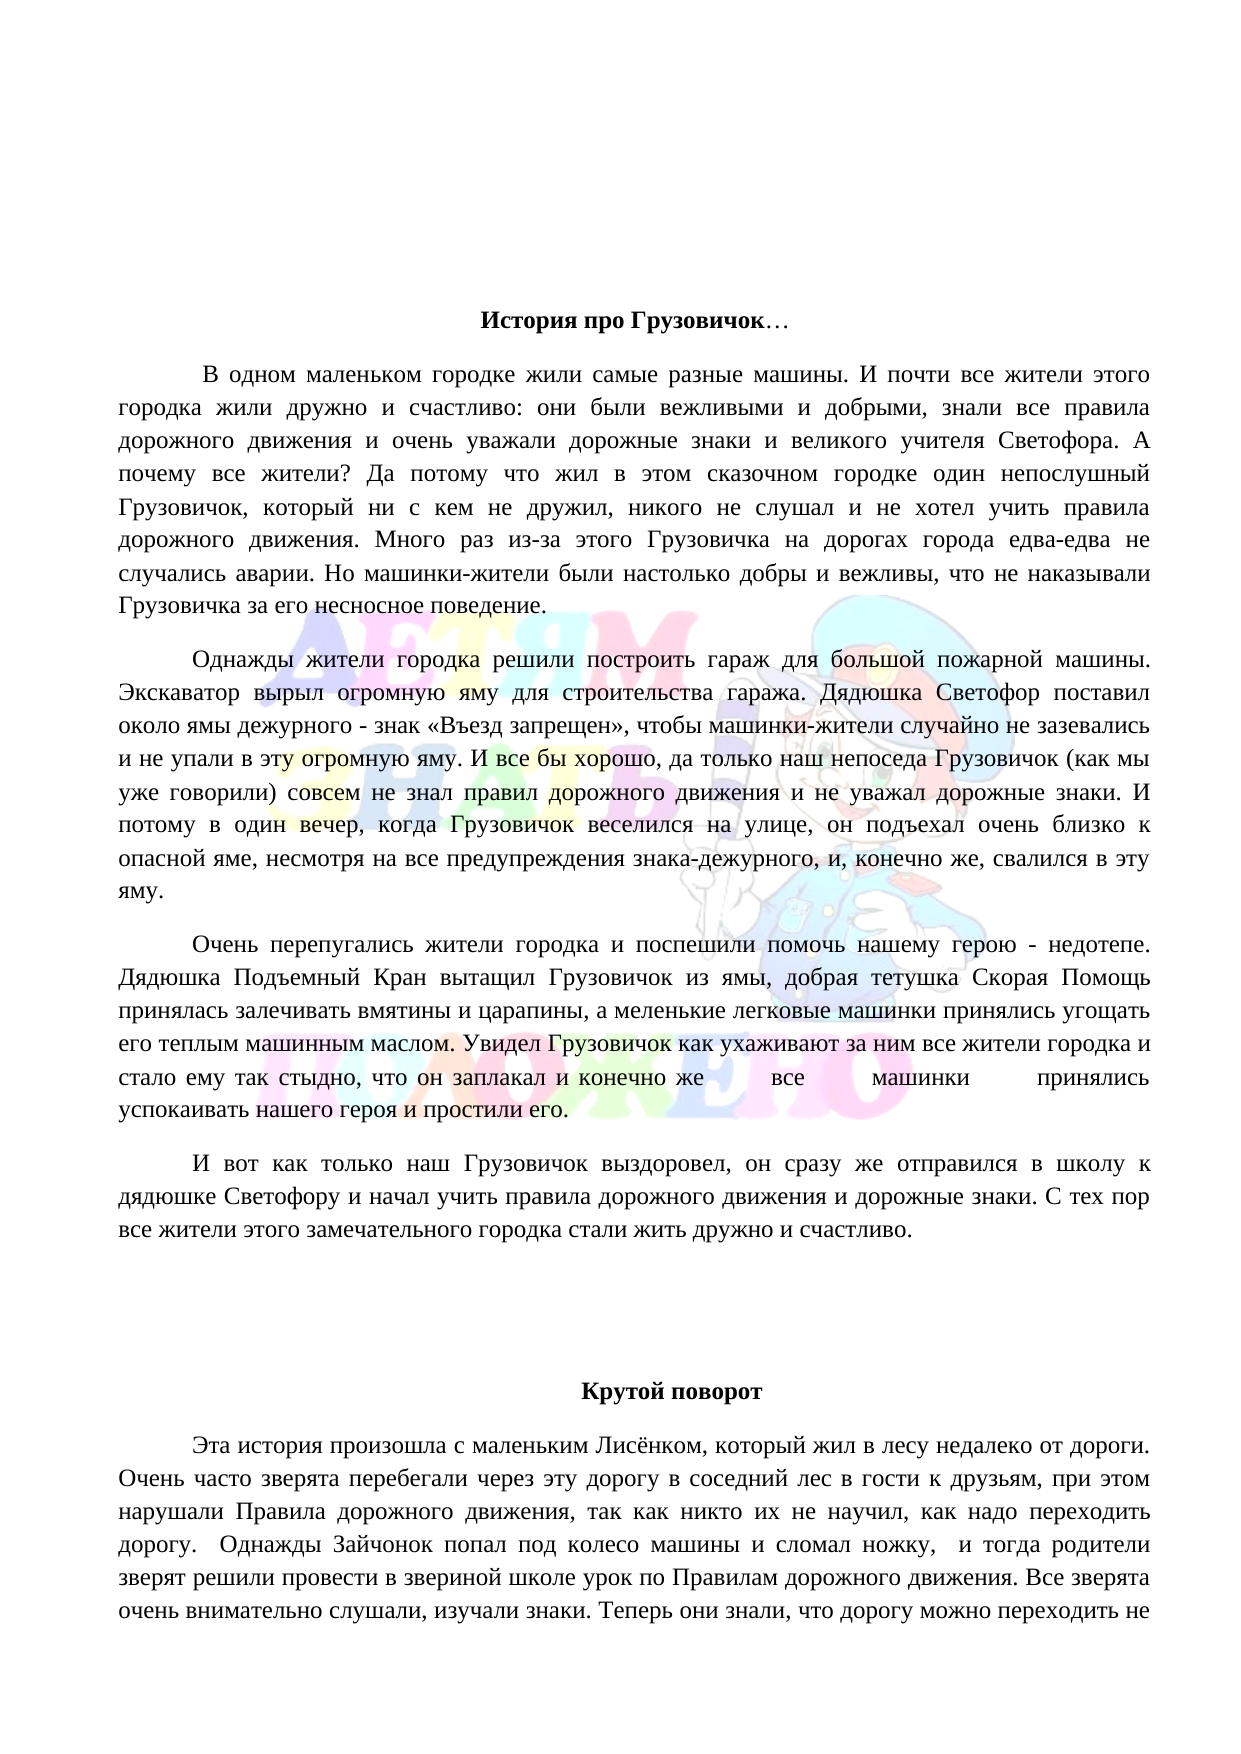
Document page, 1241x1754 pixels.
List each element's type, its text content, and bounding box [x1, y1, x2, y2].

text И вот как только наш Грузовичок выздоровел, он сразу же отправился в школу к дядюшке Светофору и начал учить правила дорожного движения и дорожные знаки. С тех пор все жители этого замечательного городка стали жить дружно и счастливо. [118, 1148, 1152, 1243]
text Крутой поворот [118, 1376, 1152, 1405]
text Однажды жители городка решили построить гараж для большой пожарной машины. Экскаватор вырыл огромную яму для строительства гаража. Дядюшка Светофор поставил около ямы дежурного - знак «Въезд запрещен», чтобы машинки-жители случайно не зазевались и не упали в эту огромную яму. И все бы хорошо, да только наш непоседа Грузовичок (как мы уже говорили) совсем не знал правил дорожного движения и не уважал дорожные знаки. И потому в один вечер, когда Грузовичок веселился на улице, он подъехал очень близко к опасной яме, несмотря на все предупреждения знака-дежурного, и, конечно же, свалился в эту яму. [118, 644, 1152, 904]
text Очень перепугались жители городка и поспешили помочь нашему герою - недотепе. Дядюшка Подъемный Кран вытащил Грузовичок из ямы, добрая тетушка Скорая Помощь принялась залечивать вмятины и царапины, а меленькие легковые машинки принялись угощать его теплым машинным маслом. Увидел Грузовичок как ухаживают за ним все жители городка и стало ему так стыдно, что он заплакал и конечно же все машинки принялись успокаивать нашего героя и простили его. [118, 929, 1152, 1123]
text История про Грузовичок… [118, 306, 1152, 334]
text В одном маленьком городке жили самые разные машины. И почти все жители этого городка жили дружно и счастливо: они были вежливыми и добрыми, знали все правила дорожного движения и очень уважали дорожные знаки и великого учителя Светофора. А почему все жители? Да потому что жил в этом сказочном городке один непослушный Грузовичок, который ни с кем не дружил, никого не слушал и не хотел учить правила дорожного движения. Много раз из-за этого Грузовичка на дорогах города едва-едва не случались аварии. Но машинки-жители были настолько добры и вежливы, что не наказывали Грузовичка за его несносное поведение. [118, 359, 1152, 619]
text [118, 1430, 1152, 1624]
